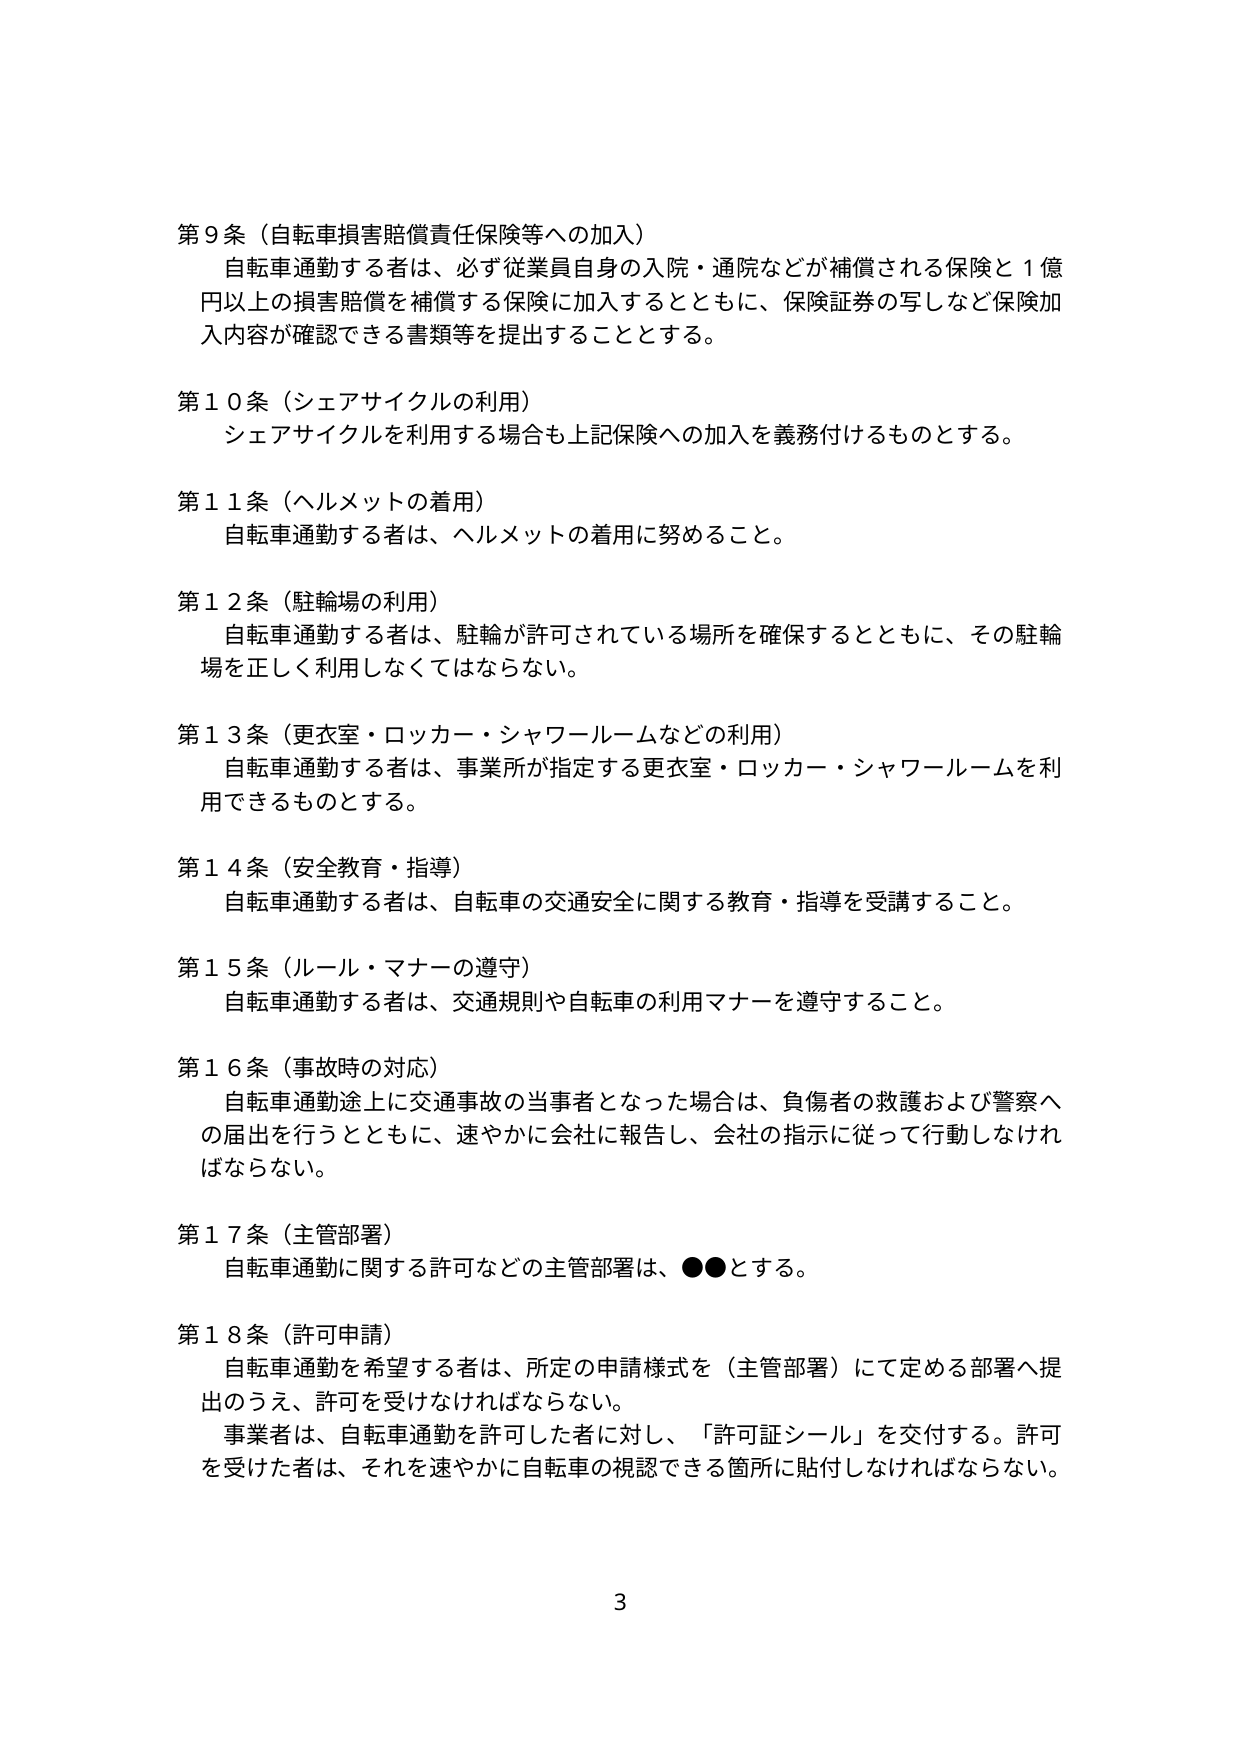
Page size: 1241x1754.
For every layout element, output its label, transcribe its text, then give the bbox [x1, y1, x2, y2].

text 自転車通勤する者は、必ず従業員自身の入院・通院などが補償される保険と1億円以上の損害賠償を補償する保険に加入するとともに、保険証券の写しなど保険加入内容が確認できる書類等を提出することとする。 [200, 250, 1063, 350]
text 事業者は、自転車通勤を許可した者に対し、「許可証シール」を交付する。許可を受けた者は、それを速やかに自転車の視認できる箇所に貼付しなければならない。 [200, 1417, 1063, 1483]
text 自転車通勤する者は、自転車の交通安全に関する教育・指導を受講すること。 [200, 883, 1063, 917]
text シェアサイクルを利用する場合も上記保険への加入を義務付けるものとする。 [200, 417, 1063, 450]
text 第１８条（許可申請） [177, 1317, 1063, 1350]
text 自転車通勤する者は、事業所が指定する更衣室・ロッカー・シャワールームを利用できるものとする。 [200, 750, 1063, 817]
text 第１０条（シェアサイクルの利用） [177, 383, 1063, 417]
text 自転車通勤に関する許可などの主管部署は、●●とする。 [200, 1250, 1063, 1283]
text 自転車通勤する者は、ヘルメットの着用に努めること。 [200, 517, 1063, 550]
text 自転車通勤する者は、駐輪が許可されている場所を確保するとともに、その駐輪場を正しく利用しなくてはならない。 [200, 617, 1063, 683]
text 第９条（自転車損害賠償責任保険等への加入） [177, 217, 1063, 250]
text 第１６条（事故時の対応） [177, 1050, 1063, 1083]
text 第１１条（ヘルメットの着用） [177, 483, 1063, 517]
text 第１３条（更衣室・ロッカー・シャワールームなどの利用） [177, 717, 1063, 750]
text 第１５条（ルール・マナーの遵守） [177, 950, 1063, 983]
text 第１２条（駐輪場の利用） [177, 583, 1063, 617]
text 自転車通勤する者は、交通規則や自転車の利用マナーを遵守すること。 [200, 983, 1063, 1017]
text 自転車通勤途上に交通事故の当事者となった場合は、負傷者の救護および警察への届出を行うとともに、速やかに会社に報告し、会社の指示に従って行動しなければならない。 [200, 1083, 1063, 1183]
text 自転車通勤を希望する者は、所定の申請様式を（主管部署）にて定める部署へ提出のうえ、許可を受けなければならない。 [200, 1350, 1063, 1417]
text 第１４条（安全教育・指導） [177, 850, 1063, 883]
text 第１７条（主管部署） [177, 1217, 1063, 1250]
